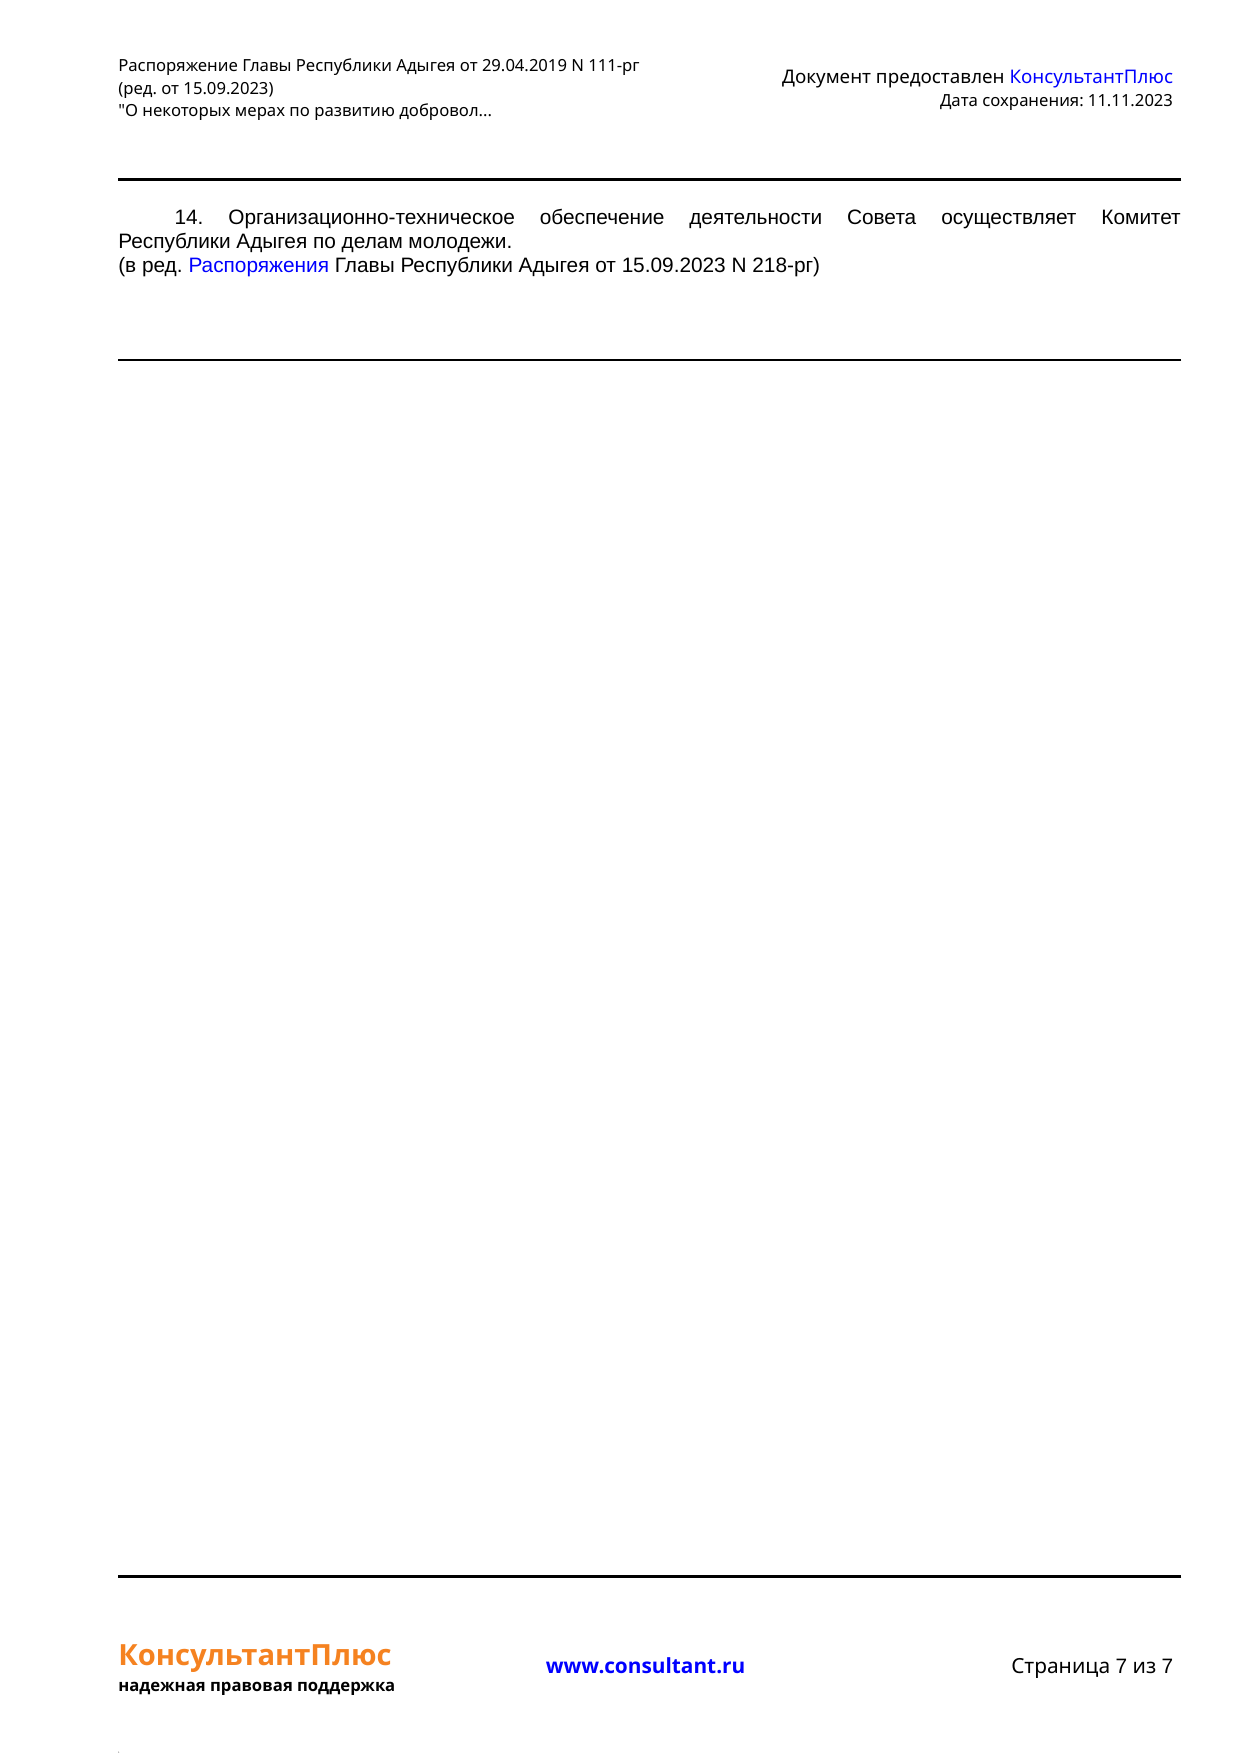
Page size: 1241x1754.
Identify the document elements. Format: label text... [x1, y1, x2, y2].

text (в ред. Распоряжения Главы Республики Адыгея от 15.09.2023 N 218-рг) [118, 253, 1181, 277]
text 14. Организационно-техническое обеспечение деятельности Совета осуществляет Комитет Республики Адыгея по делам молодежи. [118, 205, 1181, 253]
